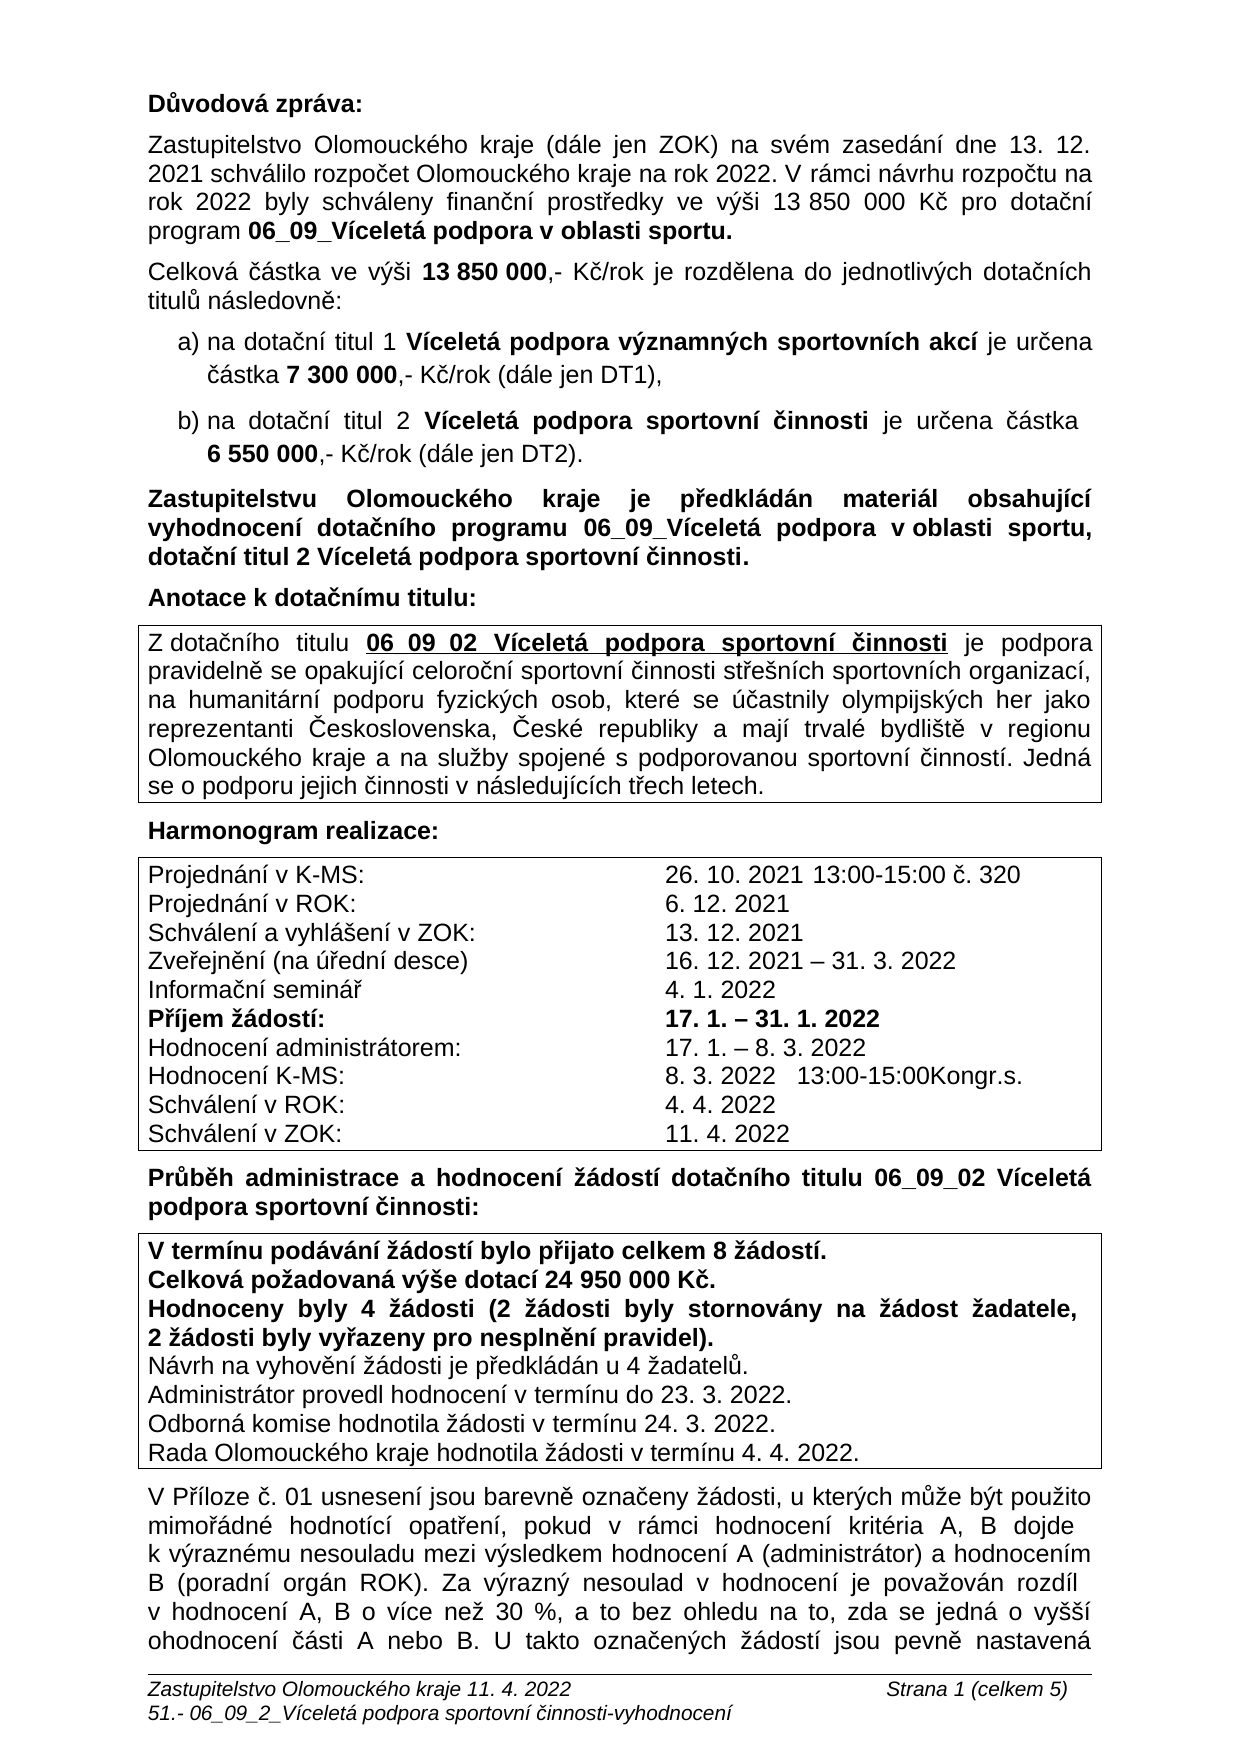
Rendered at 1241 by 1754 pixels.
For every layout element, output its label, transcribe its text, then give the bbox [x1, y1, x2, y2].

text Příjem žádostí: 17. 1. – 31. 1. 2022 [148, 1004, 1092, 1033]
text Důvodová zpráva: [148, 89, 1092, 117]
text Celková částka ve výši 13 850 000,- Kč/rok je rozdělena do jednotlivých dotačních titulů následovně: [148, 257, 1092, 315]
text Celková požadovaná výše dotací 24 950 000 Kč. [148, 1265, 1092, 1294]
text Zastupitelstvu Olomouckého kraje je předkládán materiál obsahující vyhodnocení dotačního programu 06_09_Víceletá podpora v oblasti sportu, dotační titul 2 Víceletá podpora sportovní činnosti. [148, 484, 1092, 571]
text Zastupitelstvo Olomouckého kraje (dále jen ZOK) na svém zasedání dne 13. 12. 2021 schválilo rozpočet Olomouckého kraje na rok 2022. V rámci návrhu rozpočtu na rok 2022 byly schváleny finanční prostředky ve výši 13 850 000 Kč pro dotační program 06_09_Víceletá podpora v oblasti sportu. [148, 130, 1092, 245]
text Návrh na vyhovění žádosti je předkládán u 4 žadatelů. [148, 1351, 1092, 1380]
text V termínu podávání žádostí bylo přijato celkem 8 žádostí. [139, 1234, 1101, 1265]
text Průběh administrace a hodnocení žádostí dotačního titulu 06_09_02 Víceletá podpora sportovní činnosti: [148, 1163, 1092, 1221]
text Schválení v ROK: 4. 4. 2022 [148, 1090, 1092, 1116]
text Anotace k dotačnímu titulu: [148, 583, 1092, 612]
text Projednání v ROK: 6. 12. 2021 [148, 889, 1092, 918]
text Schválení a vyhlášení v ZOK: 13. 12. 2021 [148, 918, 1092, 946]
list na dotační titul 2 Víceletá podpora sportovní činnosti je určena částka 6 550 000,- Kč/rok (dále jen DT2). [177, 406, 1092, 468]
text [148, 1482, 1092, 1654]
text Hodnocení administrátorem: 17. 1. – 8. 3. 2022 [148, 1033, 1092, 1061]
text Projednání v K-MS: 26. 10. 2021 13:00-15:00 č. 320 [139, 858, 1101, 889]
text Zveřejnění (na úřední desce) 16. 12. 2021 – 31. 3. 2022 [148, 946, 1092, 975]
text Odborná komise hodnotila žádosti v termínu 24. 3. 2022. [148, 1409, 1092, 1434]
text Harmonogram realizace: [148, 816, 1092, 844]
list na dotační titul 1 Víceletá podpora významných sportovních akcí je určena částka 7 300 000,- Kč/rok (dále jen DT1), [177, 327, 1092, 389]
text Administrátor provedl hodnocení v termínu do 23. 3. 2022. [148, 1380, 1092, 1409]
text Hodnoceny byly 4 žádosti (2 žádosti byly stornovány na žádost žadatele, 2 žádosti byly vyřazeny pro nesplnění pravidel). [148, 1294, 1092, 1351]
text Rada Olomouckého kraje hodnotila žádosti v termínu 4. 4. 2022. [139, 1434, 1101, 1468]
text Z dotačního titulu 06_09_02 Víceletá podpora sportovní činnosti je podpora pravidelně se opakující celoroční sportovní činnosti střešních sportovních organizací, na humanitární podporu fyzických osob, které se účastnily olympijských her jako reprezentanti Československa, České republiky a mají trvalé bydliště v regionu Olomouckého kraje a na služby spojené s podporovanou sportovní činností. Jedná se o podporu jejich činnosti v následujících třech letech. [139, 626, 1101, 802]
text Schválení v ZOK: 11. 4. 2022 [139, 1116, 1101, 1150]
text Informační seminář 4. 1. 2022 [148, 975, 1092, 1004]
text Hodnocení K-MS: 8. 3. 2022 13:00-15:00Kongr.s. [148, 1061, 1092, 1090]
